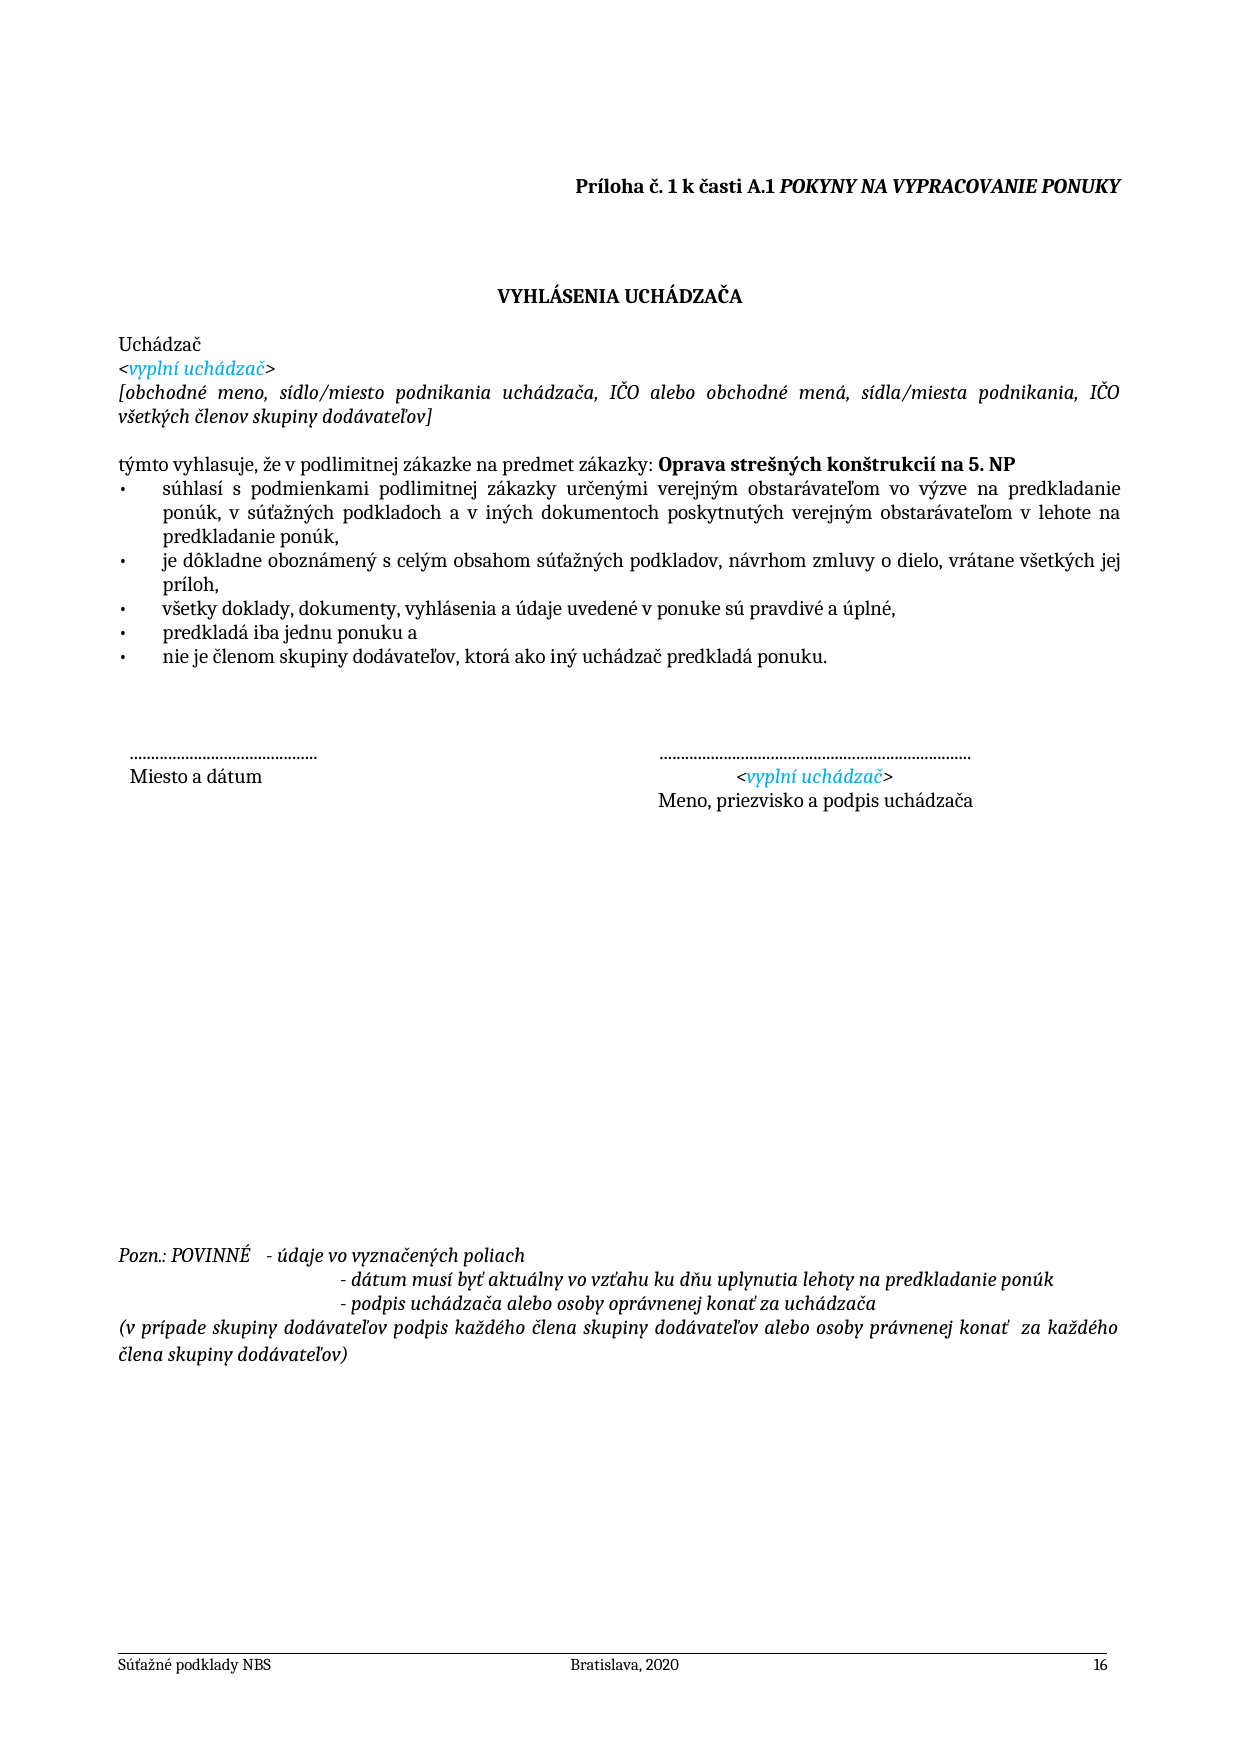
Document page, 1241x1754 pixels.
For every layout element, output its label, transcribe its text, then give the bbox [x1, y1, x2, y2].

text VYHLÁSENIA UCHÁDZAČA [118, 285, 1122, 309]
text Uchádzač [118, 333, 1122, 357]
table_header ......................................................................... [583, 740, 1048, 764]
text (v prípade skupiny dodávateľov podpis každého člena skupiny dodávateľov alebo osoby právnenej konať za každého člena skupiny dodávateľov) [118, 1315, 1122, 1367]
text týmto vyhlasuje, že v podlimitnej zákazke na predmet zákazky: Oprava strešných konštrukcií na 5. NP [118, 453, 1122, 477]
text • súhlasí s podmienkami podlimitnej zákazky určenými verejným obstarávateľom vo výzve na predkladanie ponúk, v súťažných podkladoch a v iných dokumentoch poskytnutých verejným obstarávateľom v lehote na predkladanie ponúk, [118, 477, 1122, 549]
text • predkladá iba jednu ponuku a [118, 621, 1122, 644]
text • je dôkladne oboznámený s celým obsahom súťažných podkladov, návrhom zmluvy o dielo, vrátane všetkých jej príloh, [118, 549, 1122, 597]
table_header ............................................ [118, 740, 583, 764]
text - podpis uchádzača alebo osoby oprávnenej konať za uchádzača [325, 1291, 1122, 1315]
text • všetky doklady, dokumenty, vyhlásenia a údaje uvedené v ponuke sú pravdivé a úplné, [118, 597, 1122, 621]
text [obchodné meno, sídlo/miesto podnikania uchádzača, IČO alebo obchodné mená, sídla/miesta podnikania, IČO všetkých členov skupiny dodávateľov] [118, 381, 1122, 429]
text Príloha č. 1 k časti A.1 POKYNY NA VYPRACOVANIE PONUKY [118, 175, 1122, 199]
table_cell <vyplní uchádzač> Meno, priezvisko a podpis uchádzača [583, 764, 1048, 812]
text - dátum musí byť aktuálny vo vzťahu ku dňu uplynutia lehoty na predkladanie ponúk [266, 1267, 1122, 1291]
text • nie je členom skupiny dodávateľov, ktorá ako iný uchádzač predkladá ponuku. [118, 644, 1122, 668]
text <vyplní uchádzač> [118, 357, 1122, 381]
text Pozn.: POVINNÉ - údaje vo vyznačených poliach [118, 1243, 1122, 1267]
table_cell Miesto a dátum [118, 764, 583, 812]
